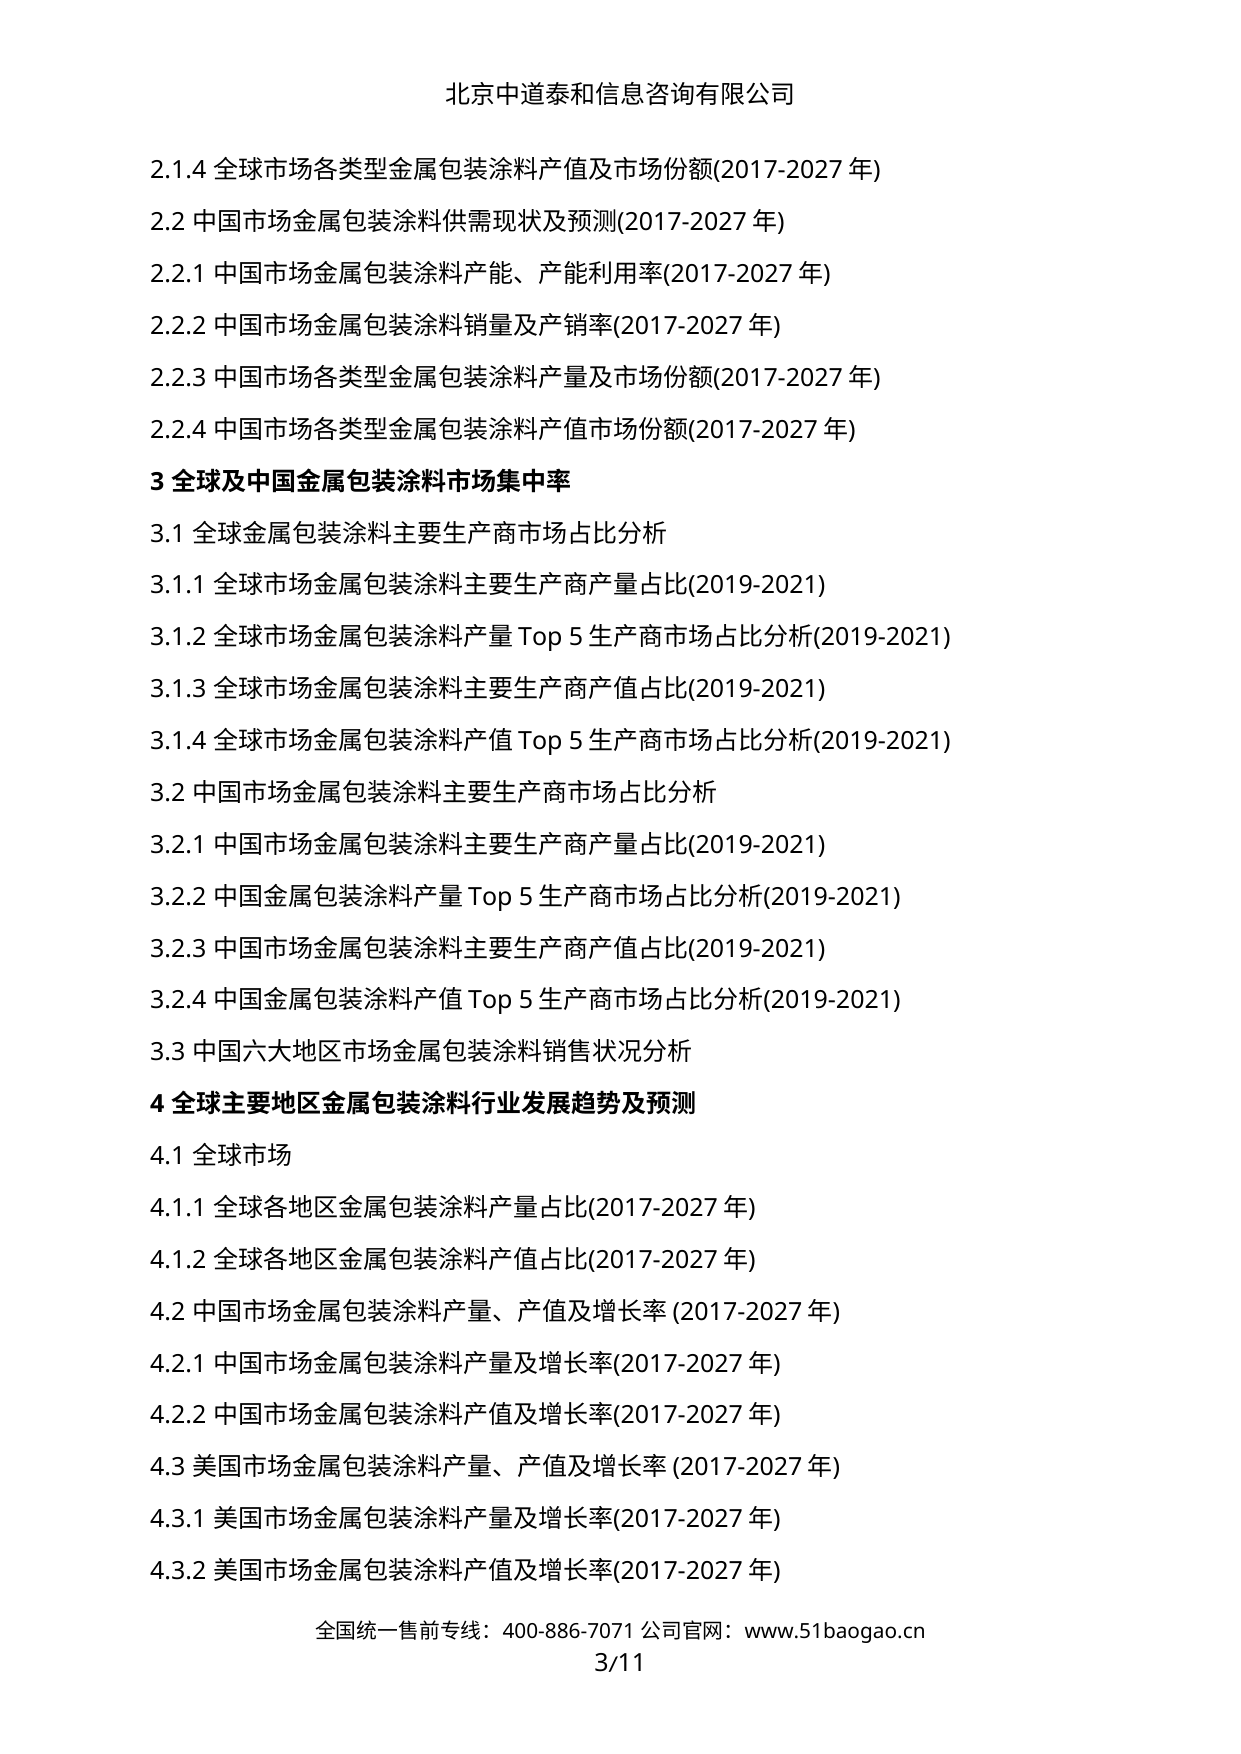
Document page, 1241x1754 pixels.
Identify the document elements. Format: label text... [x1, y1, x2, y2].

text 3 全球及中国金属包装涂料市场集中率 [150, 461, 1090, 497]
text 4.1 全球市场 [150, 1136, 1090, 1172]
text 4.3.2 美国市场金属包装涂料产值及增长率(2017-2027年) [150, 1551, 1090, 1587]
text 3.2.1 中国市场金属包装涂料主要生产商产量占比(2019-2021) [150, 824, 1090, 861]
text 3.1.2 全球市场金属包装涂料产量Top 5生产商市场占比分析(2019-2021) [150, 617, 1090, 653]
text 4.3 美国市场金属包装涂料产量、产值及增长率 (2017-2027年) [150, 1447, 1090, 1483]
text 4.3.1 美国市场金属包装涂料产量及增长率(2017-2027年) [150, 1499, 1090, 1535]
text 3.1 全球金属包装涂料主要生产商市场占比分析 [150, 513, 1090, 549]
text 4.1.1 全球各地区金属包装涂料产量占比(2017-2027年) [150, 1187, 1090, 1224]
text 2.2.4 中国市场各类型金属包装涂料产值市场份额(2017-2027年) [150, 409, 1090, 446]
text 4 全球主要地区金属包装涂料行业发展趋势及预测 [150, 1084, 1090, 1120]
text 4.2.2 中国市场金属包装涂料产值及增长率(2017-2027年) [150, 1395, 1090, 1431]
text 3.1.3 全球市场金属包装涂料主要生产商产值占比(2019-2021) [150, 669, 1090, 705]
text 3.2.4 中国金属包装涂料产值Top 5生产商市场占比分析(2019-2021) [150, 980, 1090, 1016]
text 2.1.4 全球市场各类型金属包装涂料产值及市场份额(2017-2027年) [150, 150, 1090, 186]
text 3.3 中国六大地区市场金属包装涂料销售状况分析 [150, 1032, 1090, 1068]
text 3.2.2 中国金属包装涂料产量Top 5生产商市场占比分析(2019-2021) [150, 876, 1090, 912]
text 3.1.4 全球市场金属包装涂料产值Top 5生产商市场占比分析(2019-2021) [150, 721, 1090, 757]
text 4.2 中国市场金属包装涂料产量、产值及增长率 (2017-2027年) [150, 1291, 1090, 1327]
text 4.2.1 中国市场金属包装涂料产量及增长率(2017-2027年) [150, 1343, 1090, 1379]
text 3.1.1 全球市场金属包装涂料主要生产商产量占比(2019-2021) [150, 565, 1090, 601]
text 2.2.1 中国市场金属包装涂料产能、产能利用率(2017-2027年) [150, 254, 1090, 290]
text 3.2.3 中国市场金属包装涂料主要生产商产值占比(2019-2021) [150, 928, 1090, 964]
text 4.1.2 全球各地区金属包装涂料产值占比(2017-2027年) [150, 1239, 1090, 1276]
text 2.2.3 中国市场各类型金属包装涂料产量及市场份额(2017-2027年) [150, 357, 1090, 394]
text 2.2.2 中国市场金属包装涂料销量及产销率(2017-2027年) [150, 306, 1090, 342]
text 3.2 中国市场金属包装涂料主要生产商市场占比分析 [150, 772, 1090, 809]
text 2.2 中国市场金属包装涂料供需现状及预测(2017-2027年) [150, 202, 1090, 238]
